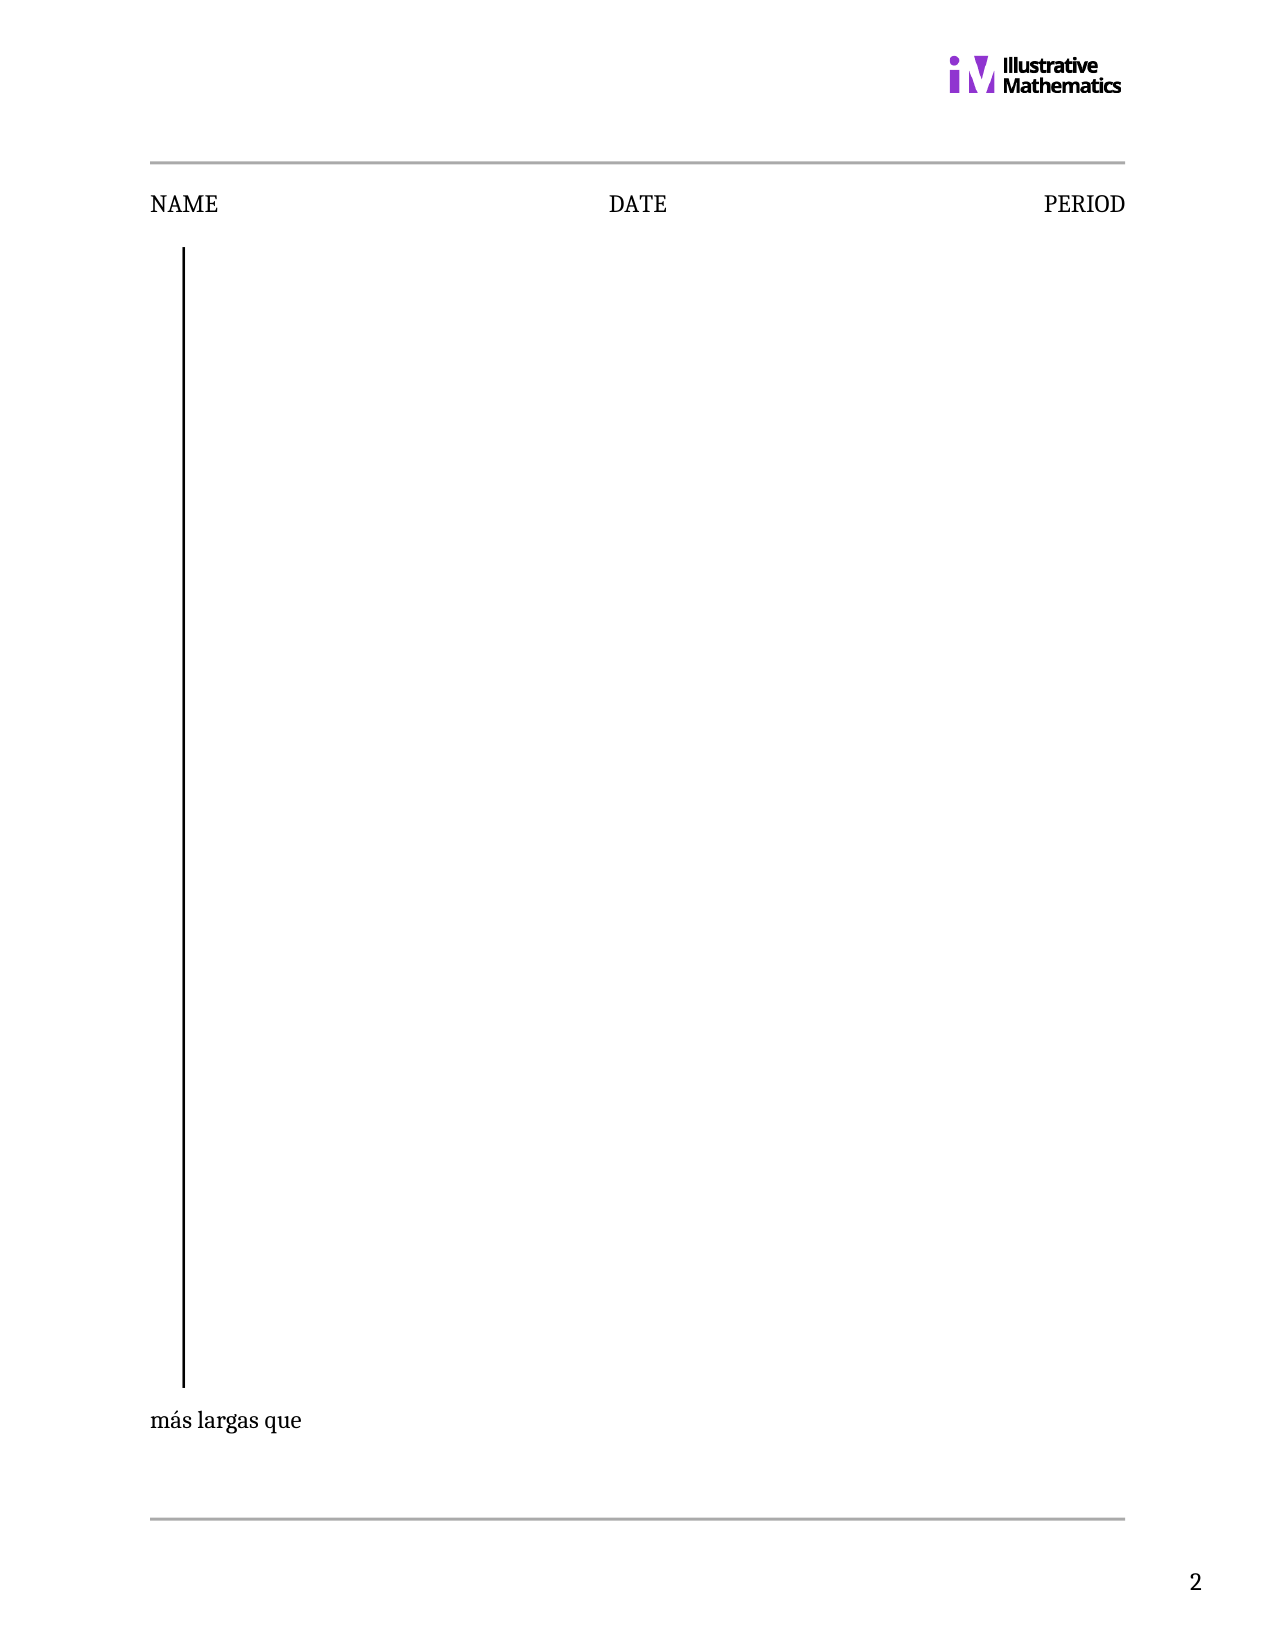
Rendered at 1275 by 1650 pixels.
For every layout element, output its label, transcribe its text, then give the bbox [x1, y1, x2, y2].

text más largas que [150, 1406, 1125, 1435]
picture [949, 55, 1121, 93]
picture [168, 247, 199, 1388]
